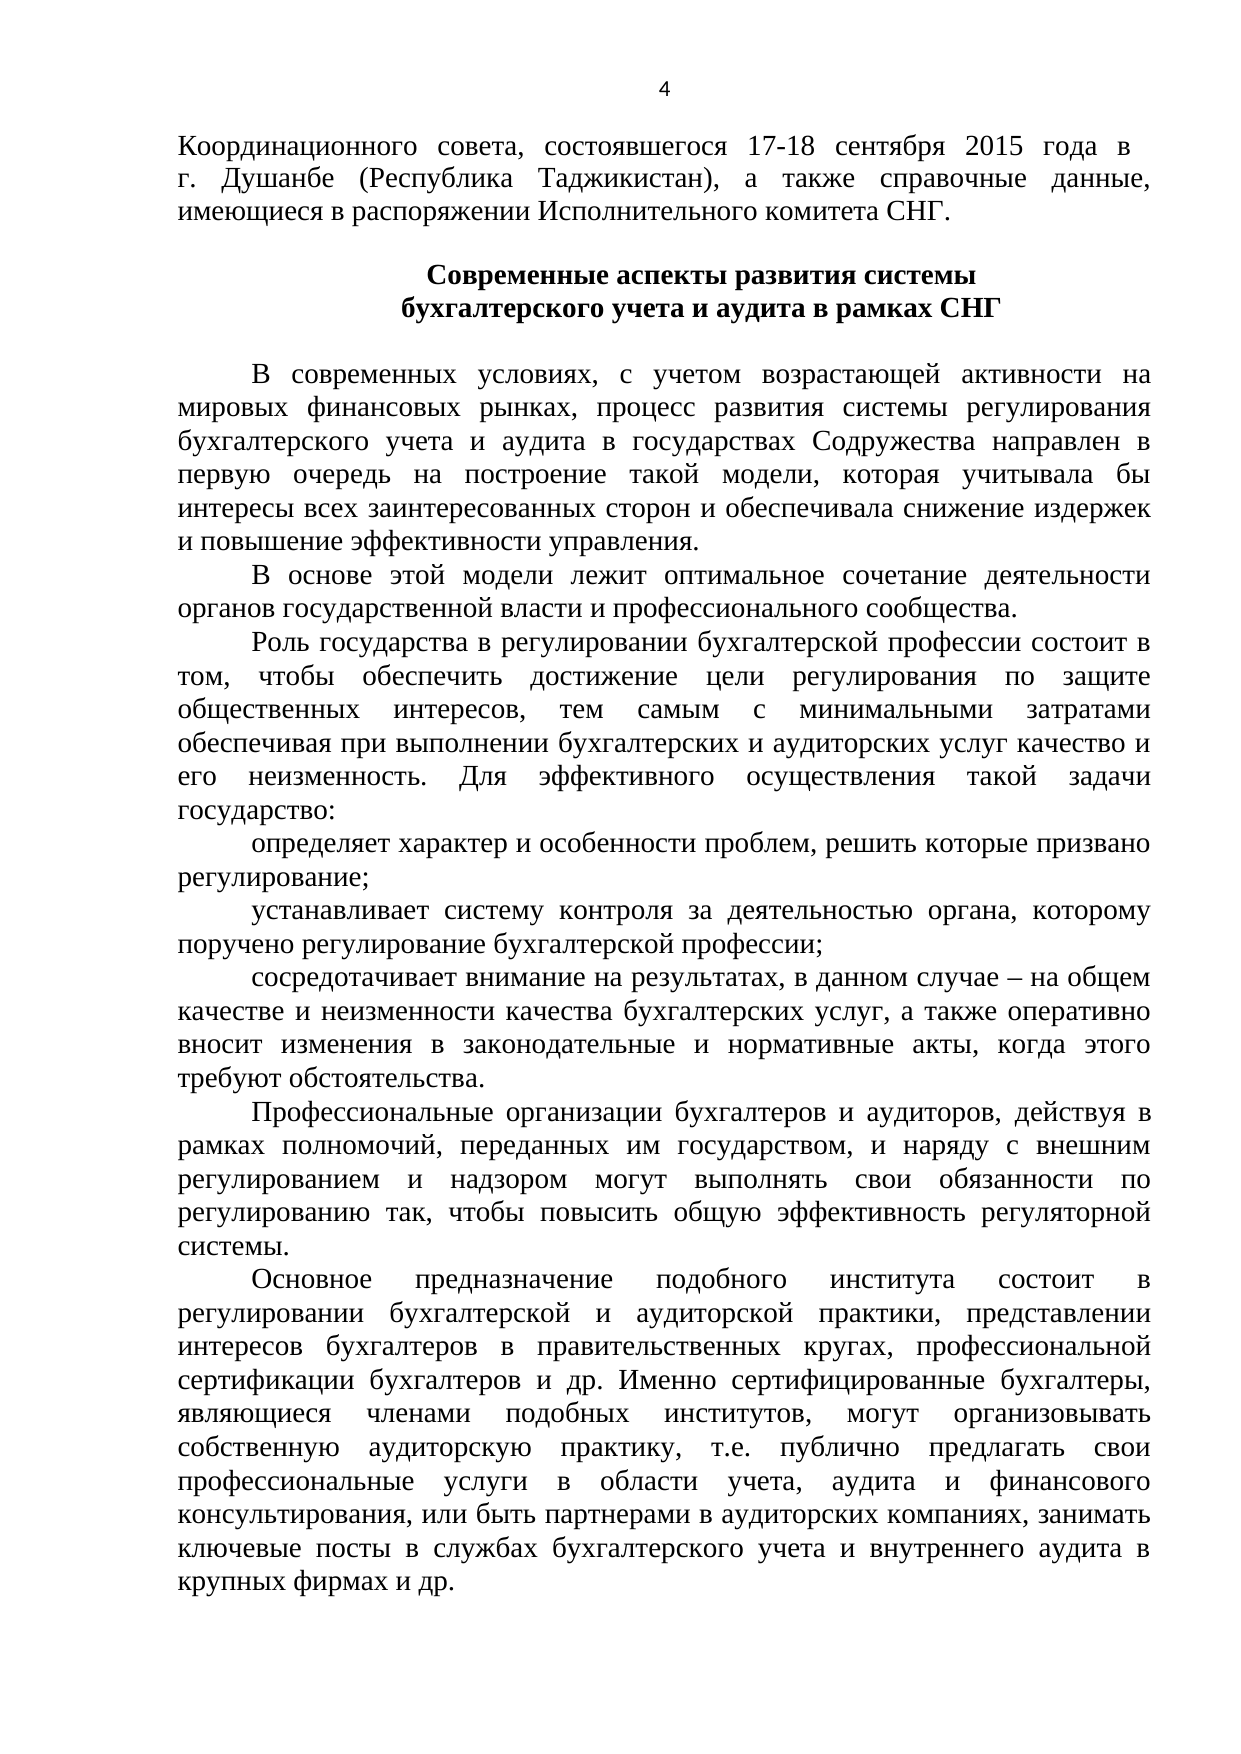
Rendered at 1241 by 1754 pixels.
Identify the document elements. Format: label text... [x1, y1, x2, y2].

text В современных условиях, с учетом возрастающей активности на мировых финансовых рынках, процесс развития системы регулирования бухгалтерского учета и аудита в государствах Содружества направлен в первую очередь на построение такой модели, которая учитывала бы интересы всех заинтересованных сторон и обеспечивала снижение издержек и повышение эффективности управления. [177, 356, 1152, 557]
text Профессиональные организации бухгалтеров и аудиторов, действуя в рамках полномочий, переданных им государством, и наряду с внешним регулированием и надзором могут выполнять свои обязанности по регулированию так, чтобы повысить общую эффективность регуляторной системы. [177, 1094, 1152, 1261]
text устанавливает систему контроля за деятельностью органа, которому поручено регулирование бухгалтерской профессии; [177, 892, 1152, 959]
text бухгалтерского учета и аудита в рамках СНГ [177, 291, 1152, 323]
text определяет характер и особенности проблем, решить которые призвано регулирование; [177, 825, 1152, 892]
text сосредотачивает внимание на результатах, в данном случае – на общем качестве и неизменности качества бухгалтерских услуг, а также оперативно вносит изменения в законодательные и нормативные акты, когда этого требуют обстоятельства. [177, 959, 1152, 1094]
text Роль государства в регулировании бухгалтерской профессии состоит в том, чтобы обеспечить достижение цели регулирования по защите общественных интересов, тем самым с минимальными затратами обеспечивая при выполнении бухгалтерских и аудиторских услуг качество и его неизменность. Для эффективного осуществления такой задачи государство: [177, 624, 1152, 825]
text Современные аспекты развития системы [177, 259, 1152, 291]
text В основе этой модели лежит оптимальное сочетание деятельности органов государственной власти и профессионального сообщества. [177, 557, 1152, 624]
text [177, 130, 1152, 227]
text Основное предназначение подобного института состоит в регулировании бухгалтерской и аудиторской практики, представлении интересов бухгалтеров в правительственных кругах, профессиональной сертификации бухгалтеров и др. Именно сертифицированные бухгалтеры, являющиеся членами подобных институтов, могут организовывать собственную аудиторскую практику, т.е. публично предлагать свои профессиональные услуги в области учета, аудита и финансового консультирования, или быть партнерами в аудиторских компаниях, занимать ключевые посты в службах бухгалтерского учета и внутреннего аудита в крупных фирмах и др. [177, 1261, 1152, 1597]
